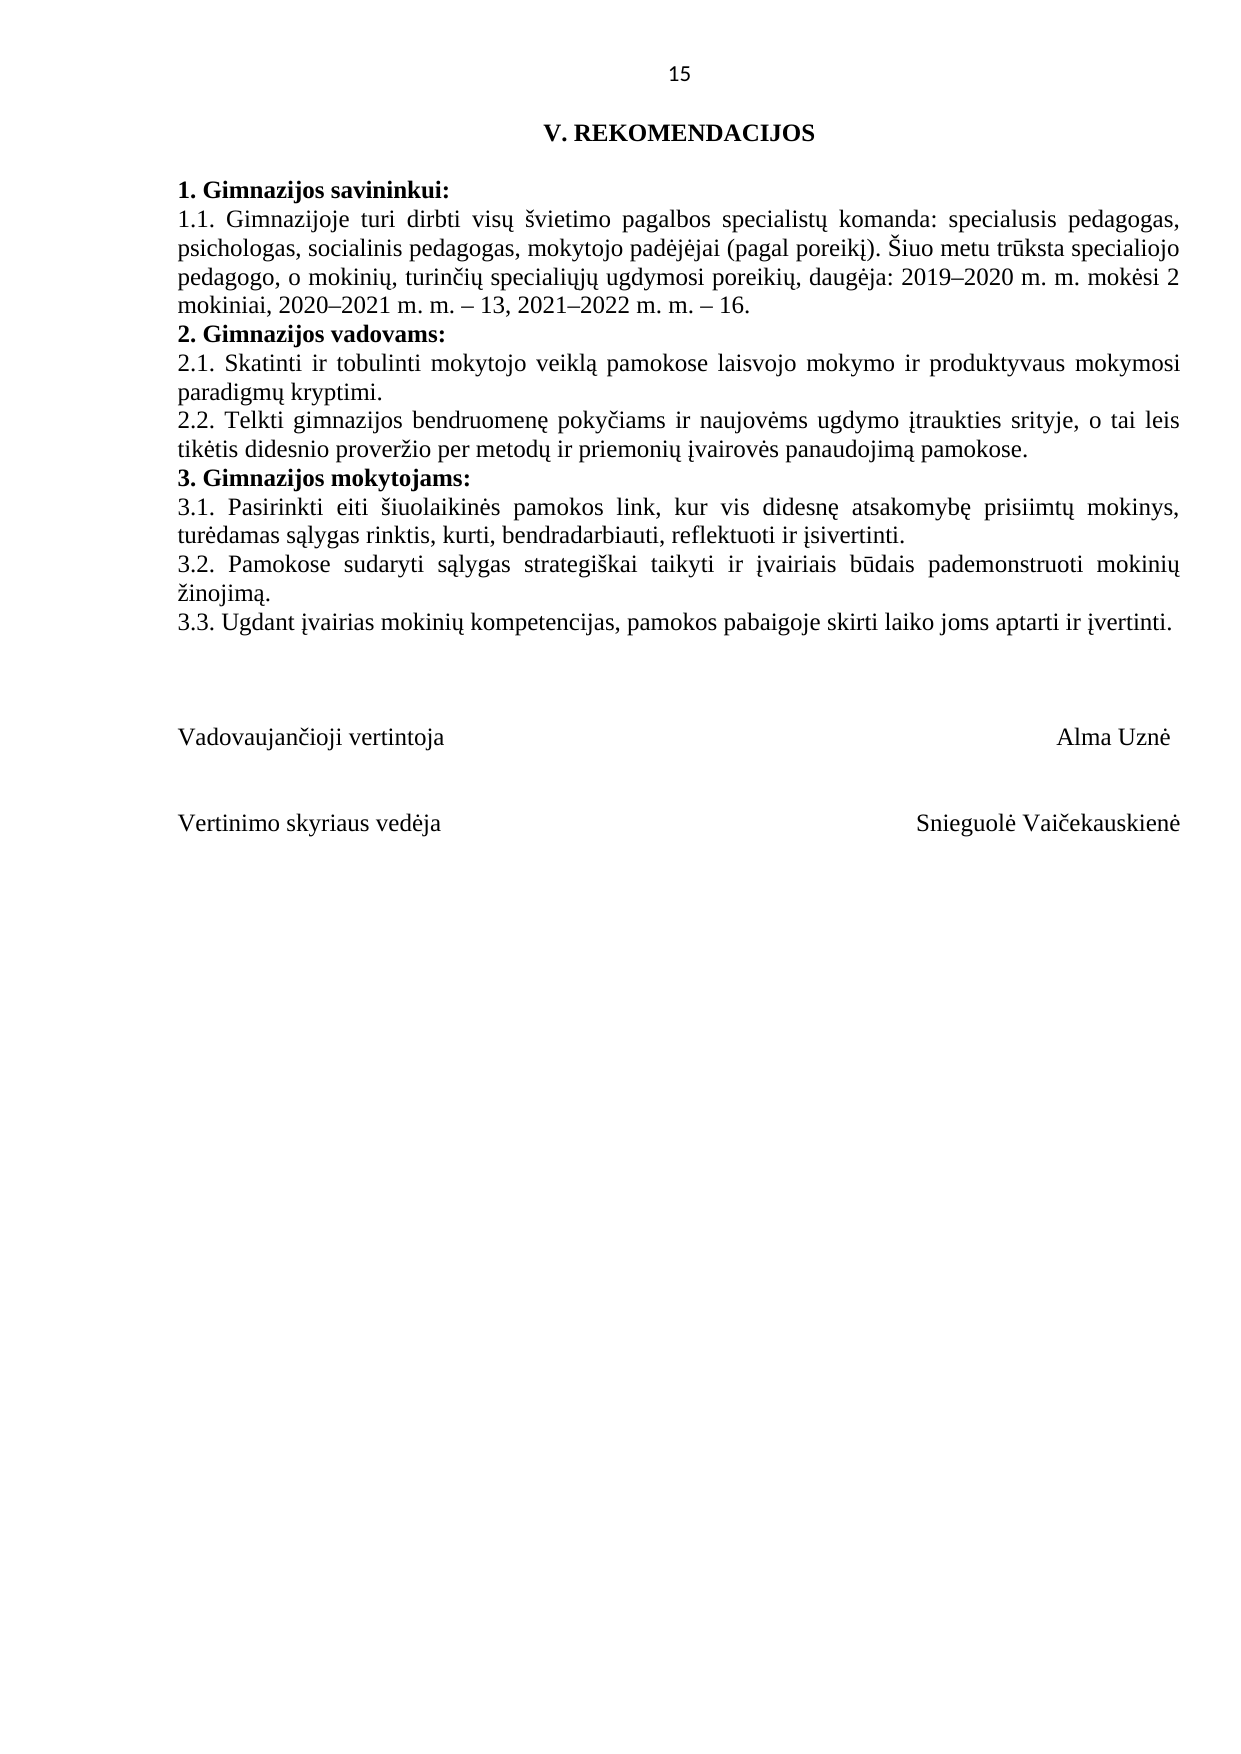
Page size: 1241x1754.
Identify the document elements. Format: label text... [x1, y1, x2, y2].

text 3. Gimnazijos mokytojams: [177, 463, 1181, 492]
text 3.2. Pamokose sudaryti sąlygas strategiškai taikyti ir įvairiais būdais pademonstruoti mokinių žinojimą. [177, 549, 1181, 607]
text 2. Gimnazijos vadovams: [177, 319, 1181, 348]
text 3.3. Ugdant įvairias mokinių kompetencijas, pamokos pabaigoje skirti laiko joms aptarti ir įvertinti. [177, 607, 1181, 636]
text 1. Gimnazijos savininkui: [177, 176, 1181, 204]
text 3.1. Pasirinkti eiti šiuolaikinės pamokos link, kur vis didesnę atsakomybę prisiimtų mokinys, turėdamas sąlygas rinktis, kurti, bendradarbiauti, reflektuoti ir įsivertinti. [177, 492, 1181, 549]
text 1.1. Gimnazijoje turi dirbti visų švietimo pagalbos specialistų komanda: specialusis pedagogas, psichologas, socialinis pedagogas, mokytojo padėjėjai (pagal poreikį). Šiuo metu trūksta specialiojo pedagogo, o mokinių, turinčių specialiųjų ugdymosi poreikių, daugėja: 2019–2020 m. m. mokėsi 2 mokiniai, 2020–2021 m. m. – 13, 2021–2022 m. m. – 16. [177, 204, 1181, 319]
text Vertinimo skyriaus vedėja Snieguolė Vaičekauskienė [177, 808, 1240, 837]
text 2.2. Telkti gimnazijos bendruomenę pokyčiams ir naujovėms ugdymo įtraukties srityje, o tai leis tikėtis didesnio proveržio per metodų ir priemonių įvairovės panaudojimą pamokose. [177, 406, 1181, 463]
text 2.1. Skatinti ir tobulinti mokytojo veiklą pamokose laisvojo mokymo ir produktyvaus mokymosi paradigmų kryptimi. [177, 348, 1181, 406]
text Vadovaujančioji vertintoja Alma Uznė [177, 722, 1181, 751]
text V. REKOMENDACIJOS [177, 118, 1181, 147]
